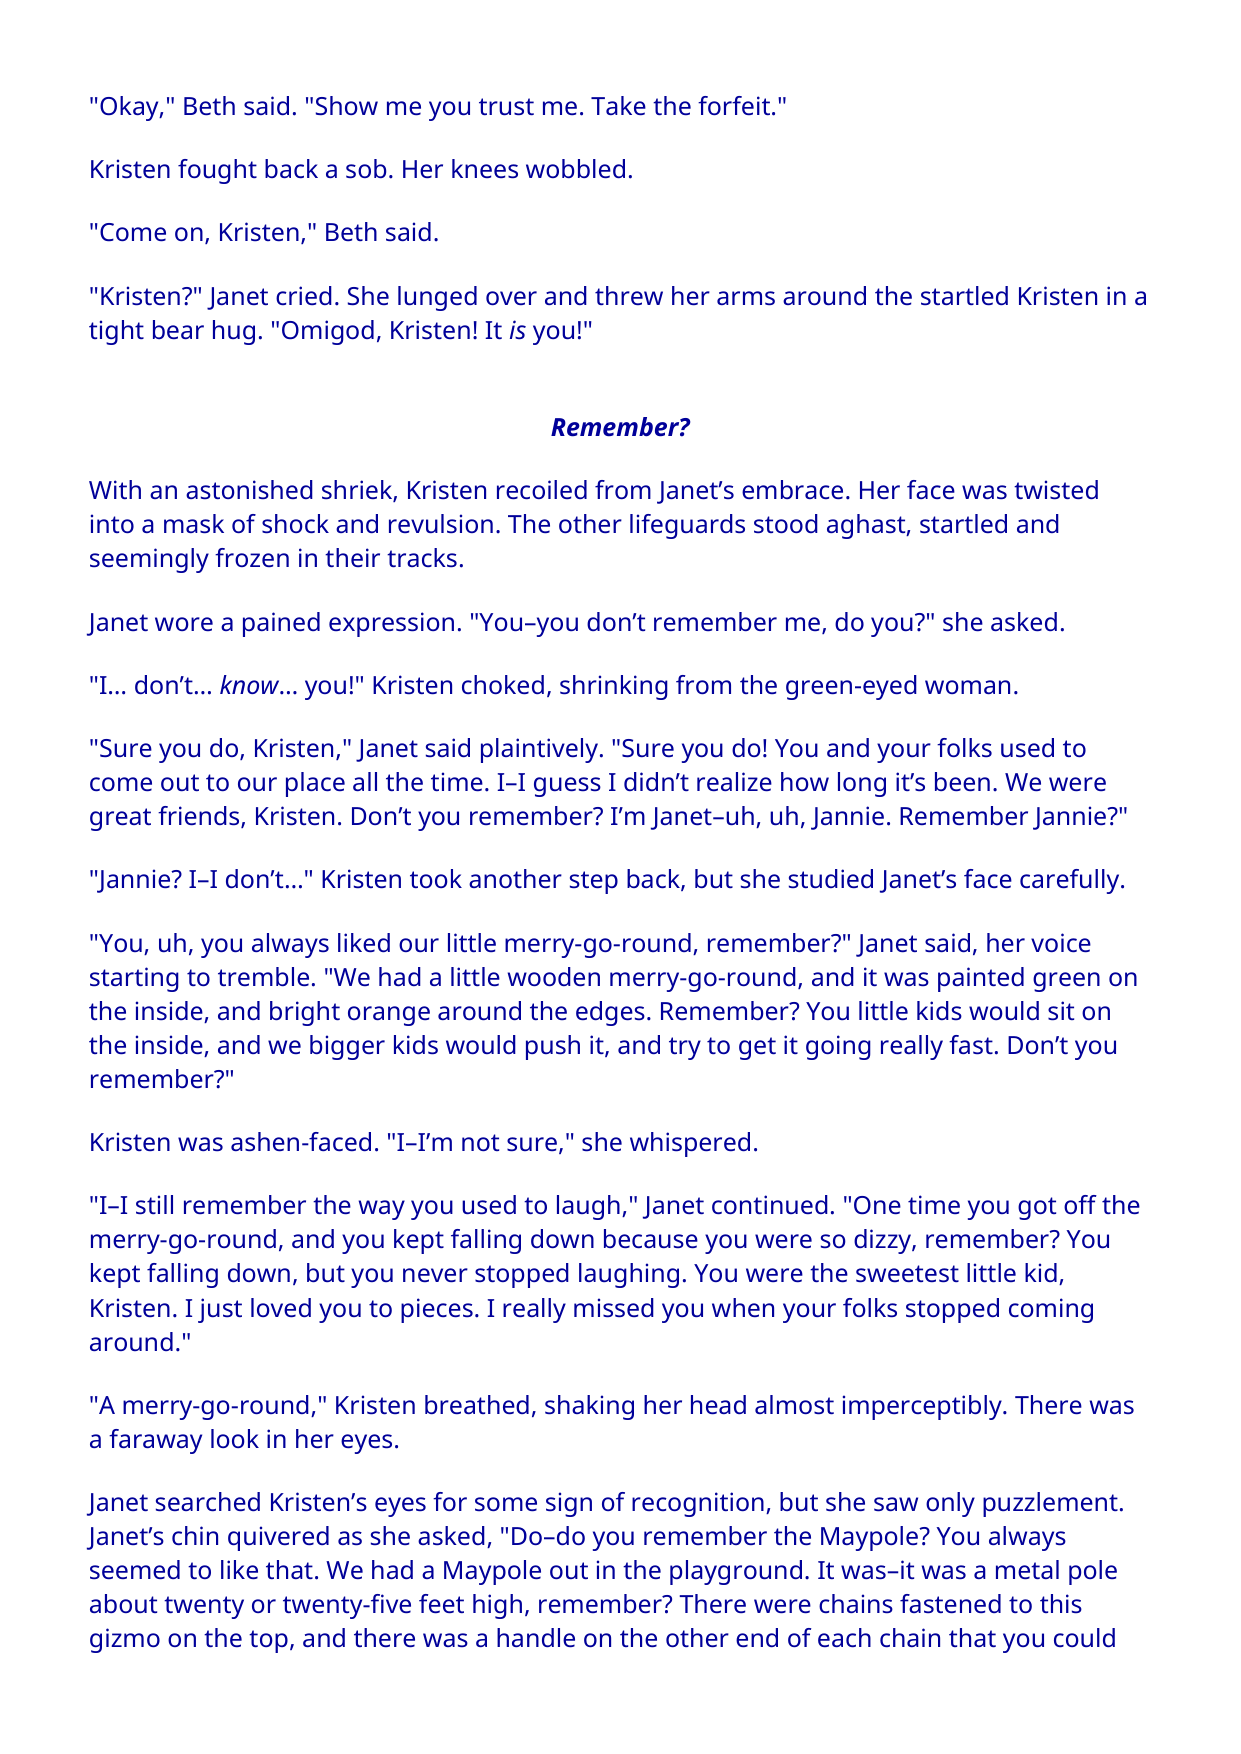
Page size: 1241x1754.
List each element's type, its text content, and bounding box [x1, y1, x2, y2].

text "You, uh, you always liked our little merry-go-round, remember?" Janet said, her voice starting to tremble. "We had a little wooden merry-go-round, and it was painted green on the inside, and bright orange around the edges. Remember? You little kids would sit on the inside, and we bigger kids would push it, and try to get it going really fast. Don’t you remember?" [89, 925, 1152, 1096]
text "I… don’t… know… you!" Kristen choked, shrinking from the green-eyed woman. [89, 667, 1152, 702]
text "A merry-go-round," Kristen breathed, shaking her head almost imperceptibly. There was a faraway look in her eyes. [89, 1387, 1152, 1456]
text "Jannie? I–I don’t…" Kristen took another step back, but she studied Janet’s face carefully. [89, 862, 1152, 896]
text Kristen was ashen-faced. "I–I’m not sure," she whispered. [89, 1125, 1152, 1159]
text "I–I still remember the way you used to laugh," Janet continued. "One time you got off the merry-go-round, and you kept falling down because you were so dizzy, remember? You kept falling down, but you never stopped laughing. You were the sweetest little kid, Kristen. I just loved you to pieces. I really missed you when your folks stopped coming around." [89, 1188, 1152, 1358]
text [89, 1485, 1152, 1655]
text Kristen fought back a sob. Her knees wobbled. [89, 152, 1152, 186]
text Janet wore a pained expression. "You–you don’t remember me, do you?" she asked. [89, 604, 1152, 638]
text With an astonished shriek, Kristen recoiled from Janet’s embrace. Her face was twisted into a mask of shock and revulsion. The other lifeguards stood aghast, startled and seemingly frozen in their tracks. [89, 473, 1152, 575]
text "Sure you do, Kristen," Janet said plaintively. "Sure you do! You and your folks used to come out to our place all the time. I–I guess I didn’t realize how long it’s been. We were great friends, Kristen. Don’t you remember? I’m Janet–uh, uh, Jannie. Remember Jannie?" [89, 731, 1152, 833]
text "Come on, Kristen," Beth said. [89, 215, 1152, 249]
text "Okay," Beth said. "Show me you trust me. Take the forfeit." [89, 89, 1152, 123]
text Remember? [89, 410, 1152, 444]
text "Kristen?" Janet cried. She lunged over and threw her arms around the startled Kristen in a tight bear hug. "Omigod, Kristen! It is you!" [89, 278, 1152, 346]
